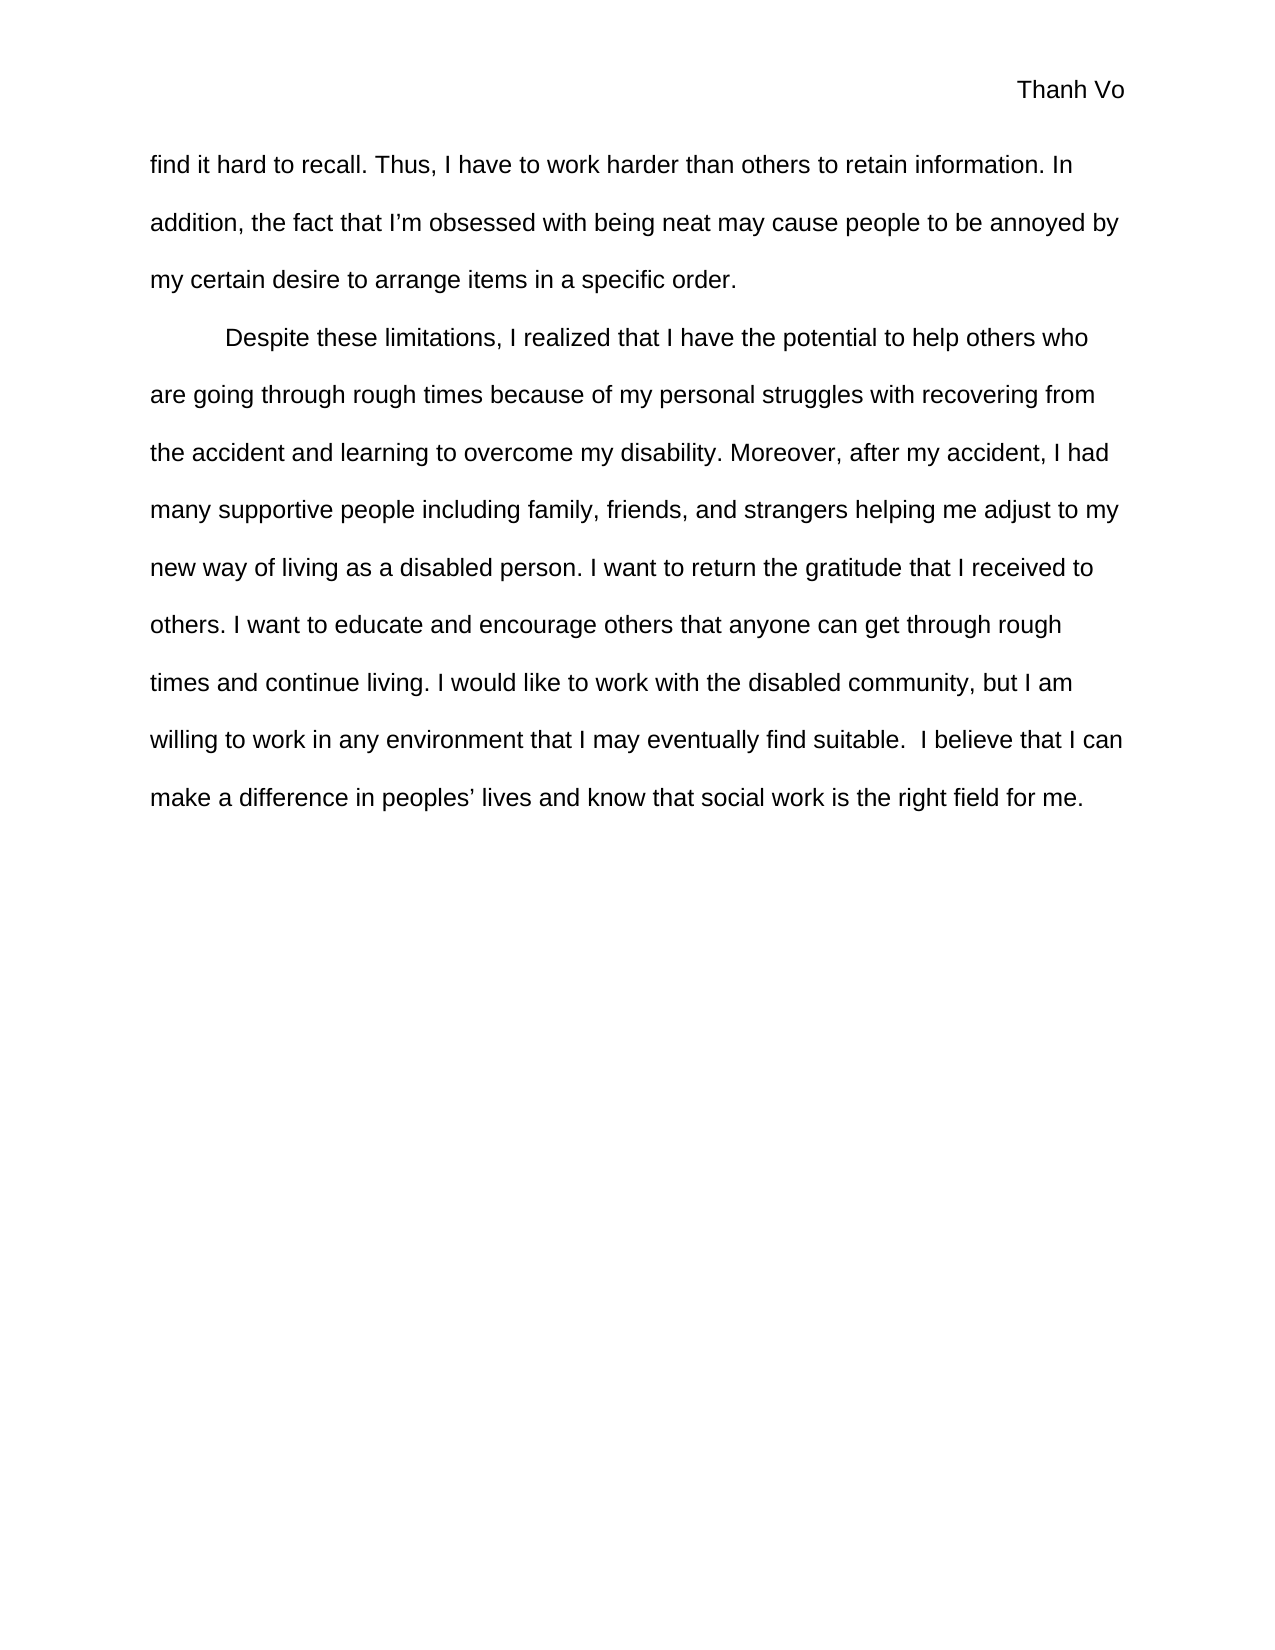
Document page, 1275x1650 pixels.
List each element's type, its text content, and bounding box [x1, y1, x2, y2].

text Despite these limitations, I realized that I have the potential to help others who are going through rough times because of my personal struggles with recovering from the accident and learning to overcome my disability. Moreover, after my accident, I had many supportive people including family, friends, and strangers helping me adjust to my new way of living as a disabled person. I want to return the gratitude that I received to others. I want to educate and encourage others that anyone can get through rough times and continue living. I would like to work with the disabled community, but I am willing to work in any environment that I may eventually find suitable. I believe that I can make a difference in peoples’ lives and know that social work is the right field for me. [150, 322, 1125, 811]
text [150, 150, 1125, 294]
